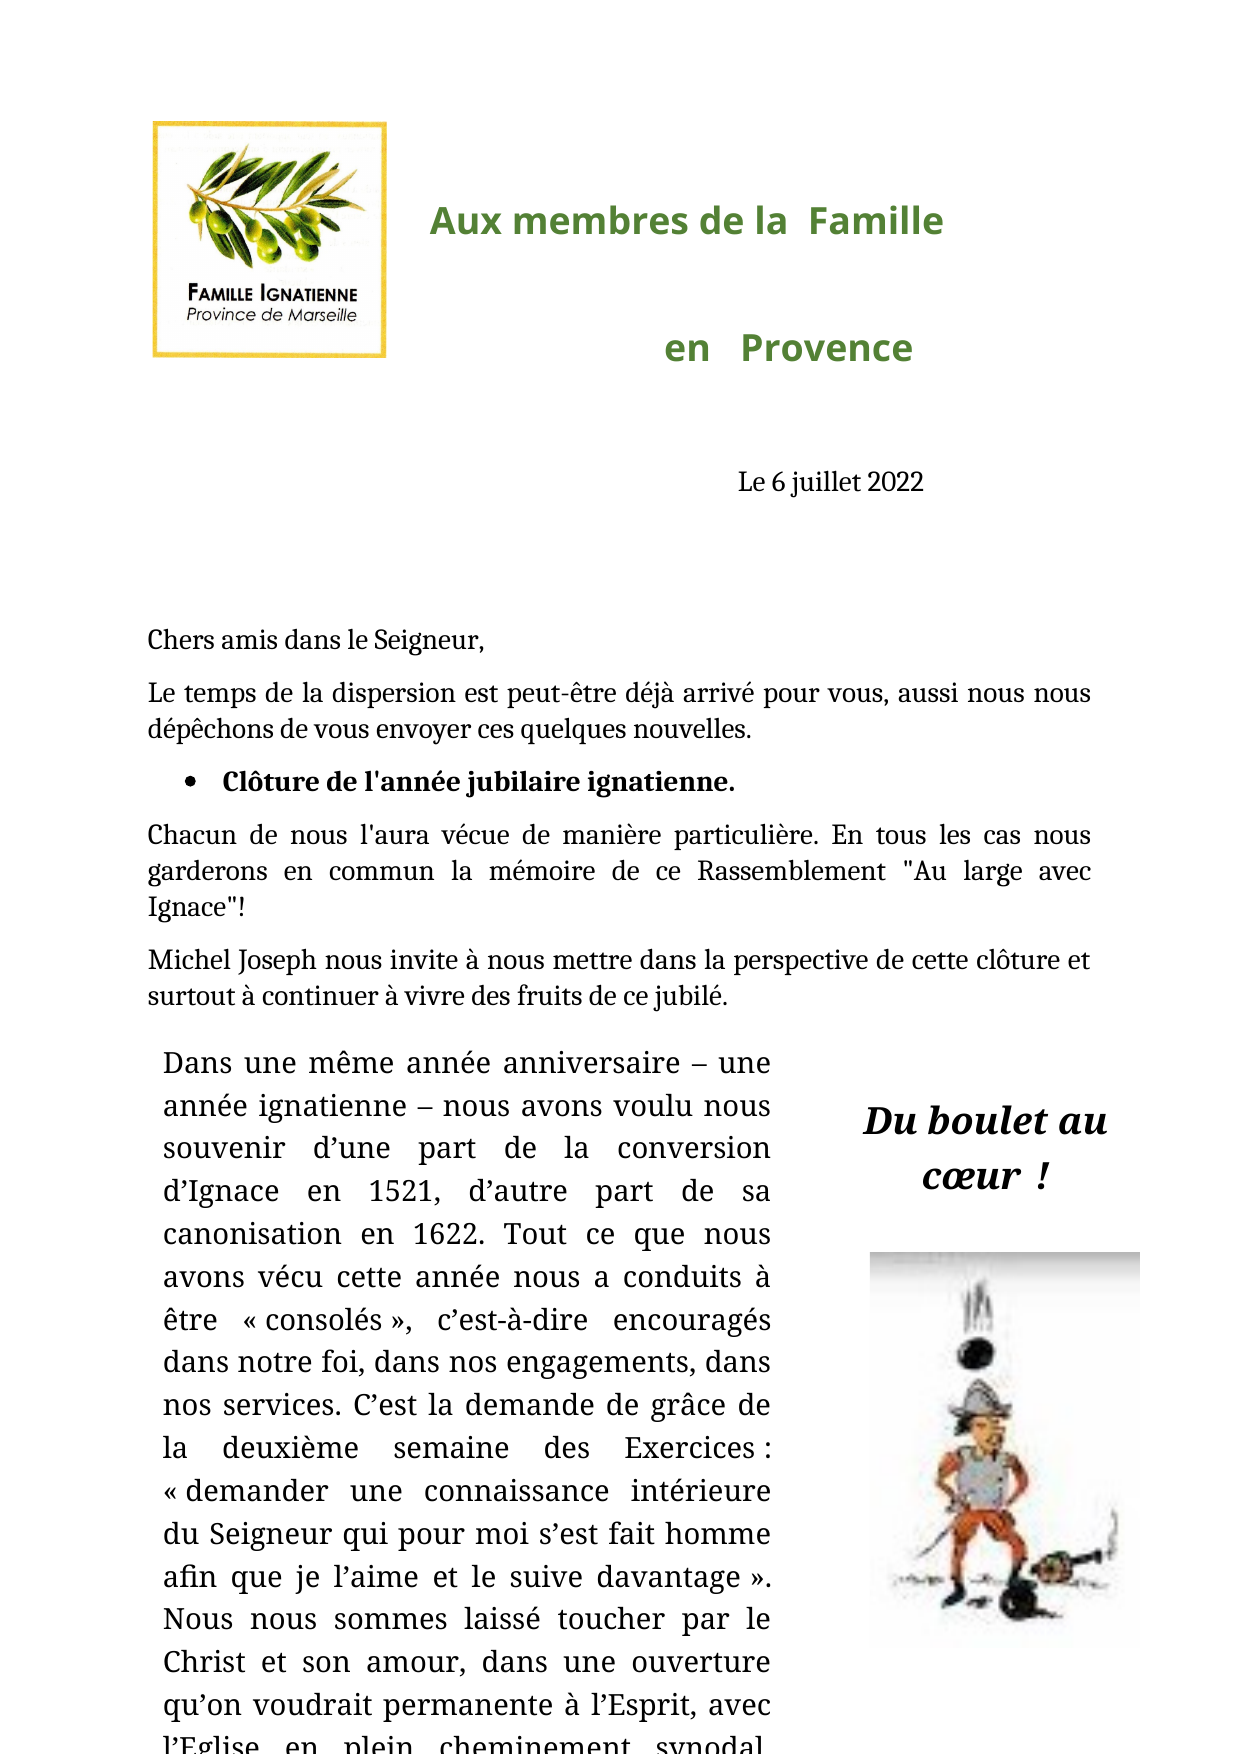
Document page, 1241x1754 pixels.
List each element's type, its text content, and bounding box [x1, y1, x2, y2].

text Aux membres de la Famille Ignatienne [414, 194, 1093, 301]
text Michel Joseph nous invite à nous mettre dans la perspective de cette clôture et surtout à continuer à vivre des fruits de ce jubilé. [148, 943, 1093, 1013]
text Le 6 juillet 2022 [148, 465, 1093, 498]
text Chers amis dans le Seigneur, [148, 623, 1093, 657]
list Clôture de l'année jubilaire ignatienne. [185, 765, 1093, 799]
text Chacun de nous l'aura vécue de manière particulière. En tous les cas nous garderons en commun la mémoire de ce Rassemblement "Au large avec Ignace"! [148, 818, 1093, 924]
text Le temps de la dispersion est peut-être déjà arrivé pour vous, aussi nous nous dépêchons de vous envoyer ces quelques nouvelles. [148, 676, 1093, 746]
picture [152, 121, 387, 358]
text en Provence [590, 321, 1093, 372]
